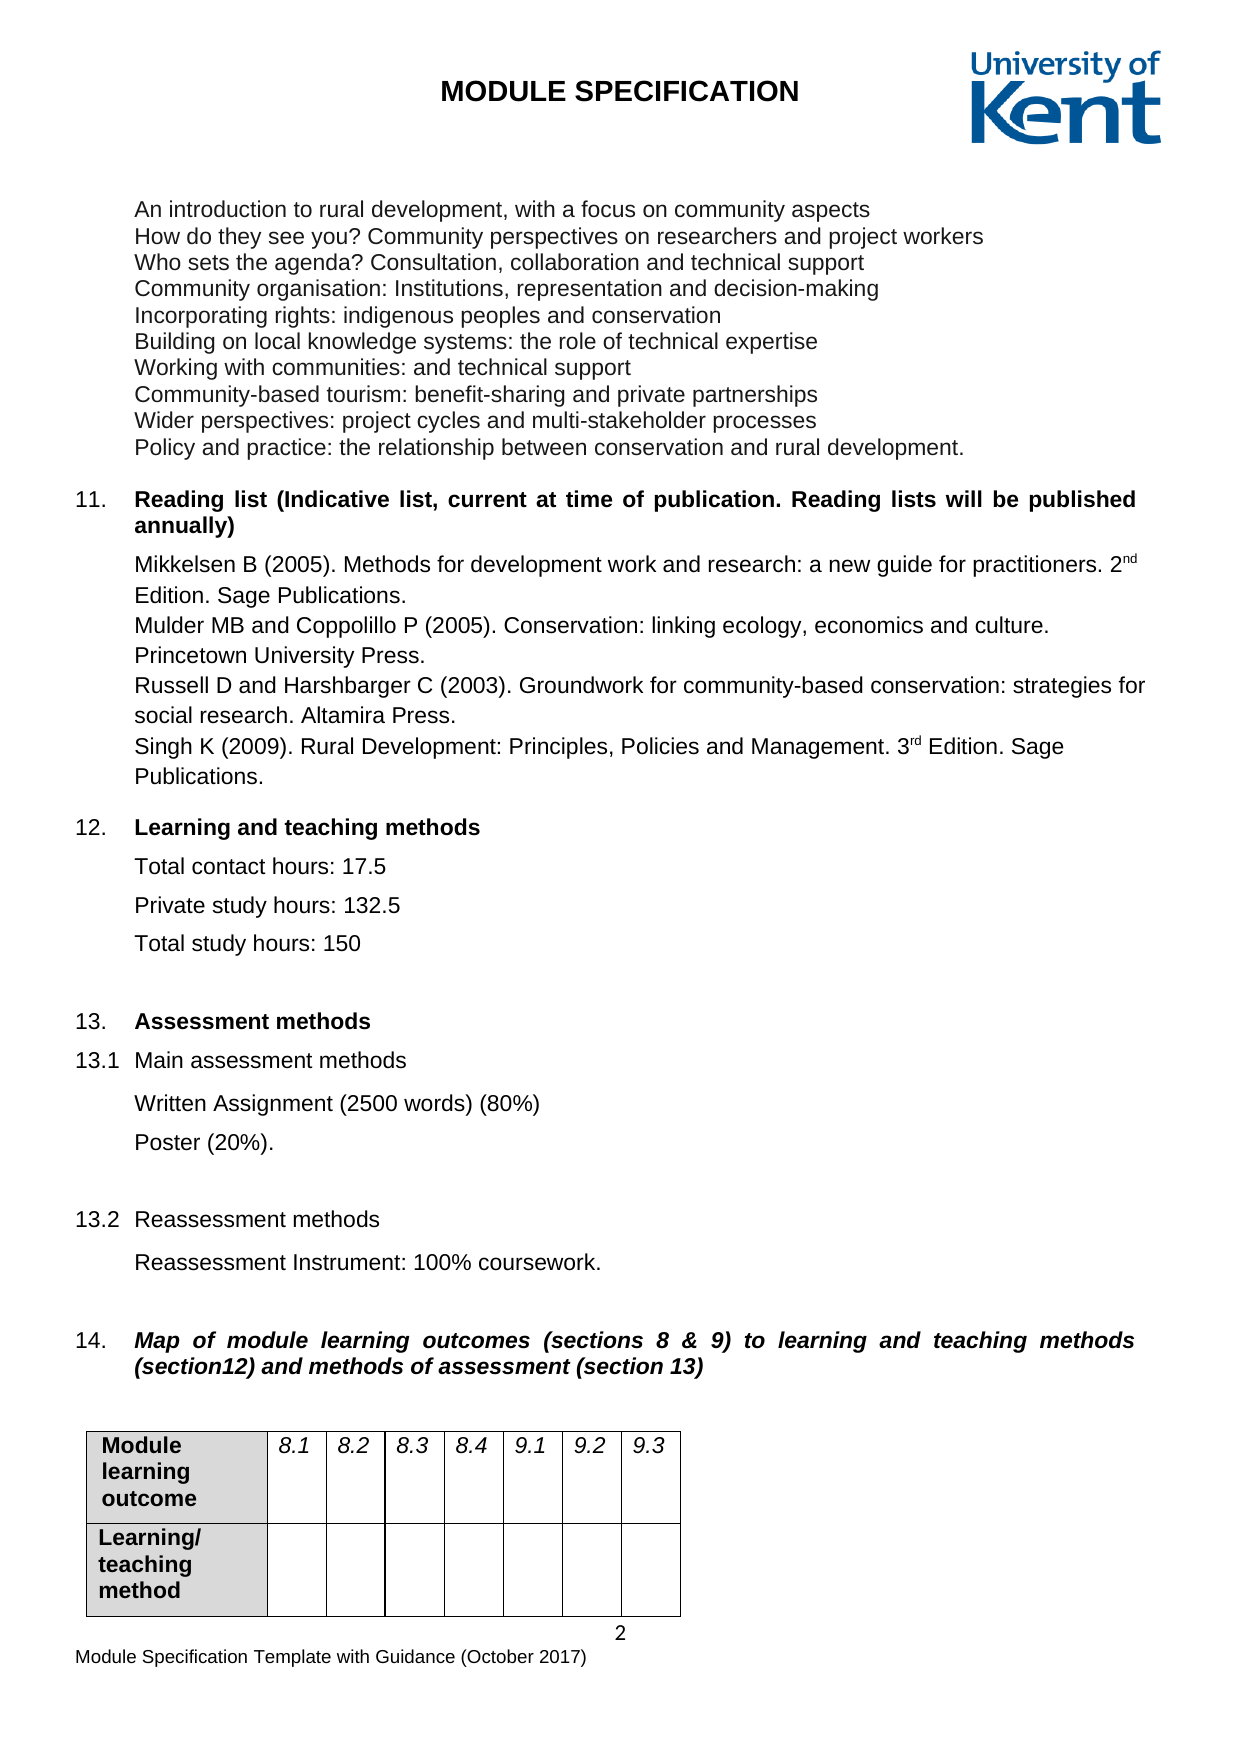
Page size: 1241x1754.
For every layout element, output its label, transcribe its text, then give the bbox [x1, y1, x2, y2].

list Assessment methods [75, 1008, 1138, 1034]
text Total study hours: 150 [134, 930, 1138, 957]
list Mulder MB and Coppolillo P (2005). Conservation: linking ecology, economics and culture. Princetown University Press. [134, 612, 1165, 668]
table_cell [445, 1524, 503, 1616]
list Learning and teaching methods [75, 814, 1138, 840]
text Poster (20%). [134, 1128, 1138, 1155]
list Russell D and Harshbarger C (2003). Groundwork for community-based conservation: strategies for social research. Altamira Press. [134, 672, 1165, 729]
text Written Assignment (2500 words) (80%) [134, 1090, 1138, 1116]
table_header 8.4 [445, 1432, 503, 1523]
list Main assessment methods [75, 1047, 1165, 1073]
table_cell [327, 1524, 384, 1616]
table_header 9.1 [504, 1432, 562, 1523]
table_cell [268, 1524, 326, 1616]
table_cell [386, 1524, 444, 1616]
table_header 8.1 [268, 1432, 326, 1523]
table_header 8.3 [386, 1432, 444, 1523]
table_cell [504, 1524, 562, 1616]
text Reassessment Instrument: 100% coursework. [134, 1249, 1138, 1275]
table_header 8.2 [327, 1432, 384, 1523]
text 13.2 Reassessment methods [75, 1206, 1165, 1233]
table_cell [563, 1524, 621, 1616]
text Total contact hours: 17.5 [134, 853, 1138, 879]
table_header 9.2 [563, 1432, 621, 1523]
list Reading list (Indicative list, current at time of publication. Reading lists will be published annually) [75, 486, 1138, 539]
table_header 9.3 [622, 1432, 680, 1523]
table_cell [622, 1524, 680, 1616]
list Map of module learning outcomes (sections 8 & 9) to learning and teaching methods (section12) and methods of assessment (section 13) [75, 1327, 1138, 1379]
table_cell Learning/ teaching method [87, 1524, 267, 1616]
list Mikkelsen B (2005). Methods for development work and research: a new guide for practitioners. 2nd Edition. Sage Publications. [134, 551, 1165, 608]
text Private study hours: 132.5 [134, 892, 1138, 918]
table_header Module learning outcome [87, 1432, 267, 1523]
list Singh K (2009). Rural Development: Principles, Policies and Management. 3rd Edition. Sage Publications. [134, 733, 1165, 789]
picture [970, 48, 1163, 145]
